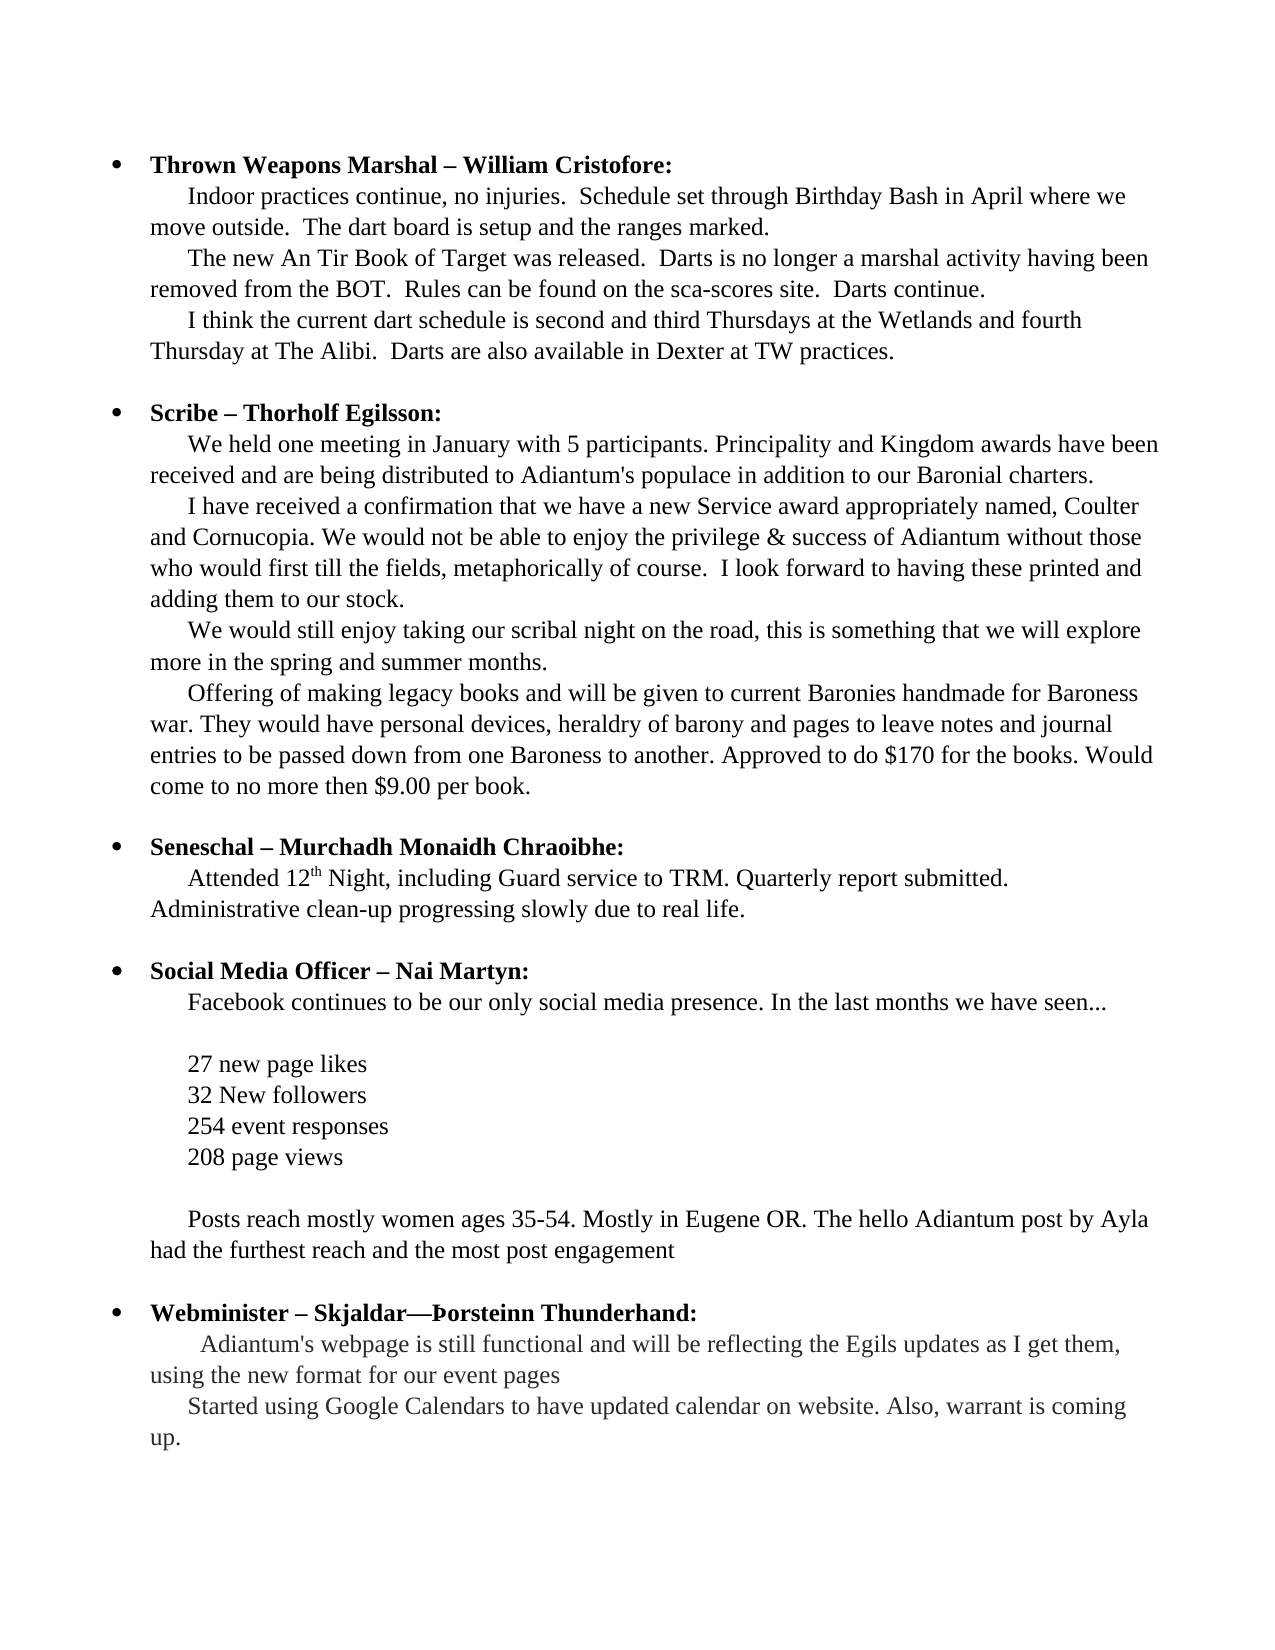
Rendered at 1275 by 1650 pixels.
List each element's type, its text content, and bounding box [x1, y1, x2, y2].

list Facebook continues to be our only social media presence. In the last months we have seen... [150, 987, 1162, 1016]
list Indoor practices continue, no injuries. Schedule set through Birthday Bash in April where we move outside. The dart board is setup and the ranges marked. [150, 181, 1162, 241]
list Social Media Officer – Nai Martyn: [112, 956, 1162, 985]
list I think the current dart schedule is second and third Thursdays at the Wetlands and fourth Thursday at The Alibi. Darts are also available in Dexter at TW practices. [150, 305, 1162, 365]
list I have received a confirmation that we have a new Service award appropriately named, Coulter and Cornucopia. We would not be able to enjoy the privilege & success of Adiantum without those who would first till the fields, metaphorically of course. I look forward to having these printed and adding them to our stock. [150, 491, 1162, 613]
list Thrown Weapons Marshal – William Cristofore: [112, 150, 1162, 179]
list Webminister – Skjaldar—Þorsteinn Thunderhand: [112, 1298, 1162, 1326]
list Adiantum's webpage is still functional and will be reflecting the Egils updates as I get them, using the new format for our event pages [150, 1329, 1162, 1388]
list Attended 12th Night, including Guard service to TRM. Quarterly report submitted. Administrative clean-up progressing slowly due to real life. [150, 863, 1162, 923]
list The new An Tir Book of Target was released. Darts is no longer a marshal activity having been removed from the BOT. Rules can be found on the sca-scores site. Darts continue. [150, 243, 1162, 303]
list We would still enjoy taking our scribal night on the road, this is something that we will explore more in the spring and summer months. [150, 616, 1162, 675]
list Seneschal – Murchadh Monaidh Chraoibhe: [112, 832, 1162, 861]
list 254 event responses [150, 1111, 1162, 1140]
list 208 page views [150, 1142, 1162, 1171]
list We held one meeting in January with 5 participants. Principality and Kingdom awards have been received and are being distributed to Adiantum's populace in addition to our Baronial charters. [150, 429, 1162, 489]
list 27 new page likes [150, 1049, 1162, 1078]
list Posts reach mostly women ages 35-54. Mostly in Eugene OR. The hello Adiantum post by Ayla had the furthest reach and the most post engagement [150, 1204, 1162, 1264]
list Started using Google Calendars to have updated calendar on website. Also, warrant is coming up. [150, 1391, 1162, 1451]
list Scribe – Thorholf Egilsson: [112, 398, 1162, 427]
list Offering of making legacy books and will be given to current Baronies handmade for Baroness war. They would have personal devices, heraldry of barony and pages to leave notes and journal entries to be passed down from one Baroness to another. Approved to do $170 for the books. Would come to no more then $9.00 per book. [150, 678, 1162, 830]
list 32 New followers [150, 1080, 1162, 1109]
